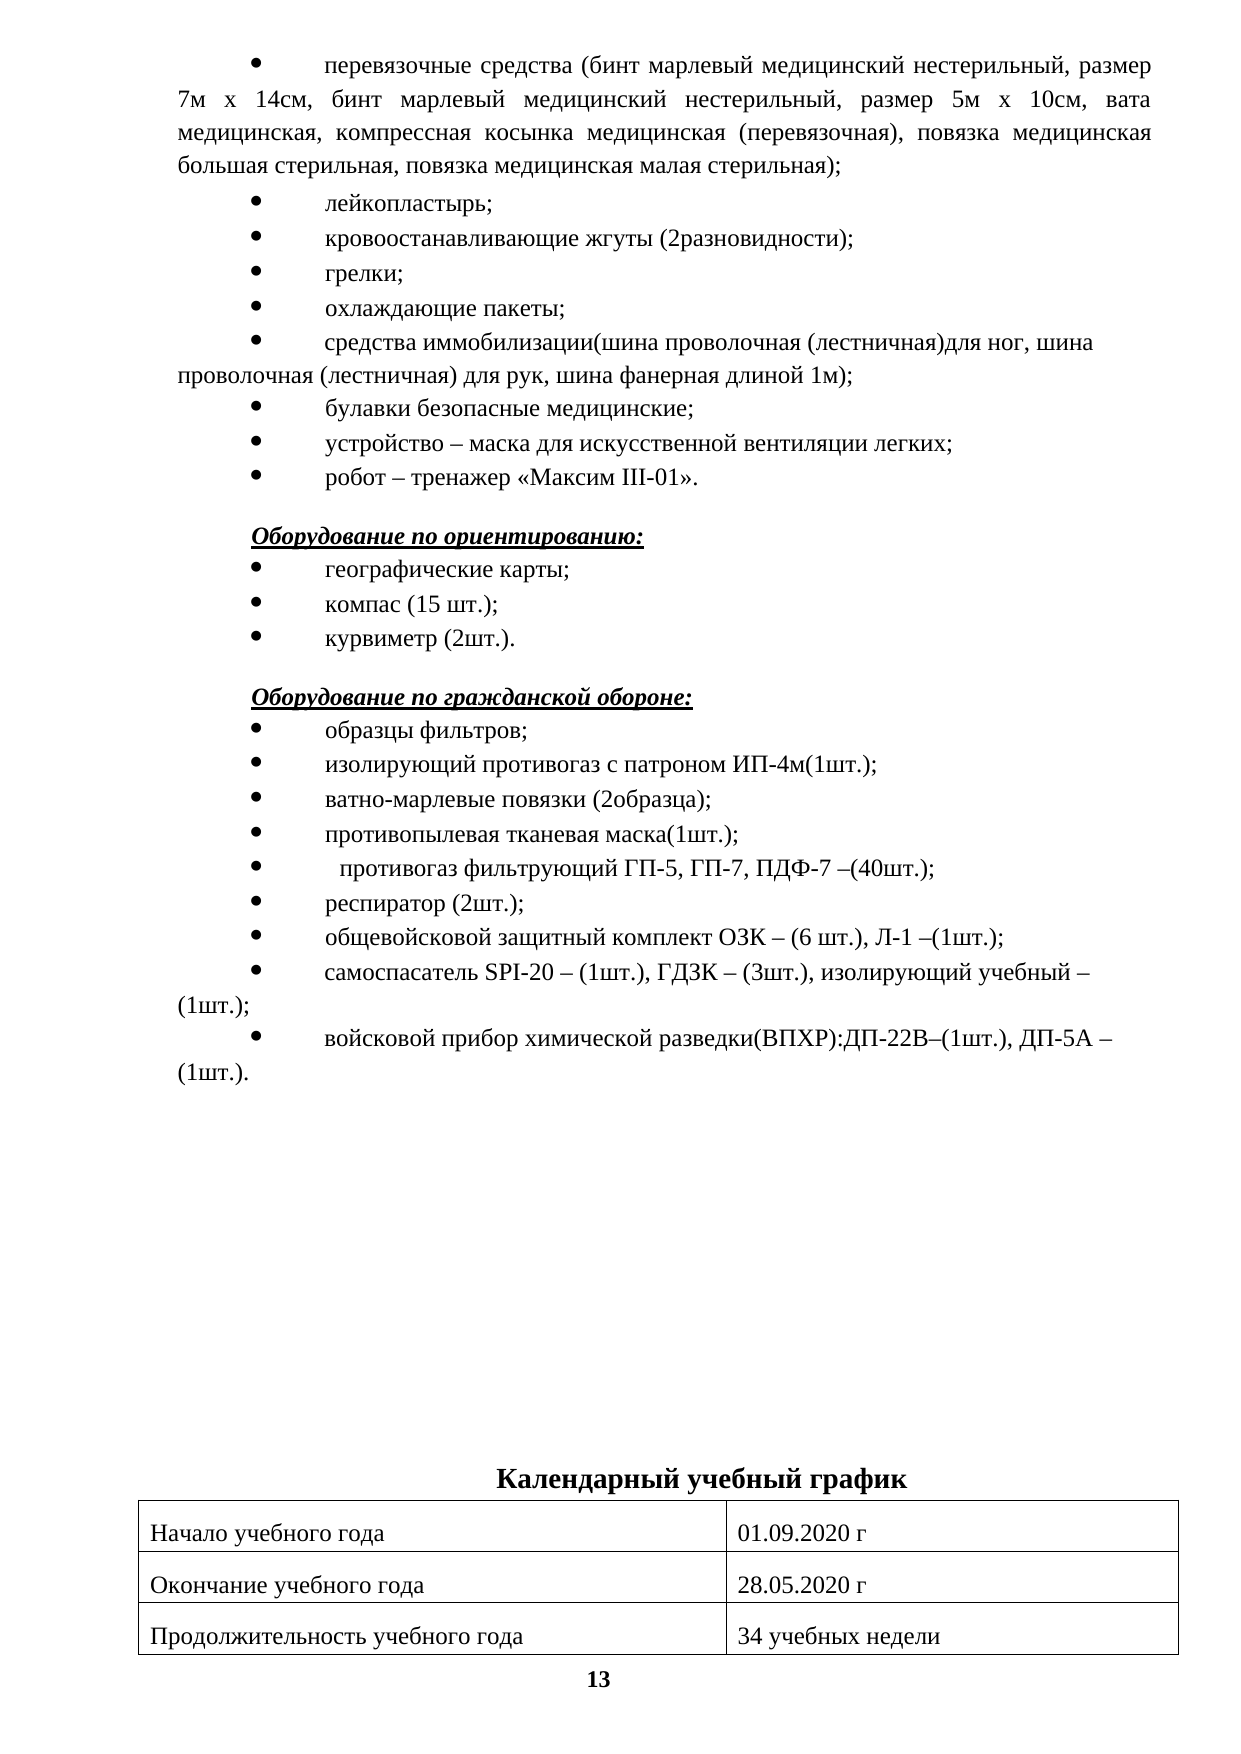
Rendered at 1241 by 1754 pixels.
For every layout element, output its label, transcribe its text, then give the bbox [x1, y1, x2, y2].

text Оборудование по гражданской обороне: [251, 682, 1180, 711]
table_header 01.09.2020 г [727, 1501, 1178, 1551]
table_cell Продолжительность учебного года [139, 1603, 726, 1654]
list географические карты; [251, 554, 1180, 584]
list компас (15 шт.); [251, 589, 1180, 618]
list противогаз фильтрующий ГП-5, ГП-7, ПДФ-7 –(40шт.); [251, 853, 1180, 883]
list изолирующий противогаз с патроном ИП-4м(1шт.); [251, 749, 1180, 779]
list охлаждающие пакеты; [251, 293, 1180, 322]
list устройство – маска для искусственной вентиляции легких; [251, 428, 1180, 457]
list войсковой прибор химической разведки(ВПХР):ДП-22В–(1шт.), ДП-5А –(1шт.). [177, 1023, 1152, 1085]
list лейкопластырь; [251, 183, 1180, 218]
list булавки безопасные медицинские; [251, 393, 1180, 423]
list перевязочные средства (бинт марлевый медицинский нестерильный, размер 7м х 14см, бинт марлевый медицинский нестерильный, размер 5м х 10см, вата медицинская, компрессная косынка медицинская (перевязочная), повязка медицинская большая стерильная, повязка медицинская малая стерильная); [177, 50, 1152, 179]
table_cell 28.05.2020 г [727, 1552, 1178, 1602]
list средства иммобилизации(шина проволочная (лестничная)для ног, шина проволочная (лестничная) для рук, шина фанерная длиной 1м); [177, 327, 1152, 389]
list респиратор (2шт.); [251, 888, 1180, 917]
list общевойсковой защитный комплект ОЗК – (6 шт.), Л-1 –(1шт.); [251, 922, 1180, 952]
list грелки; [251, 258, 1180, 288]
table_cell Окончание учебного года [139, 1552, 726, 1602]
list курвиметр (2шт.). [251, 623, 1180, 653]
list кровоостанавливающие жгуты (2разновидности); [251, 223, 1180, 253]
table_header Начало учебного года [139, 1501, 726, 1551]
table_cell 34 учебных недели [727, 1603, 1178, 1654]
text Оборудование по ориентированию: [251, 521, 1180, 550]
list самоспасатель SPI-20 – (1шт.), ГДЗК – (3шт.), изолирующий учебный – (1шт.); [177, 957, 1152, 1019]
text Календарный учебный график [245, 1461, 1159, 1494]
list ватно-марлевые повязки (2образца); [251, 784, 1180, 814]
list образцы фильтров; [251, 715, 1180, 744]
list противопылевая тканевая маска(1шт.); [251, 819, 1180, 848]
list робот – тренажер «Максим III-01». [251, 462, 1180, 492]
